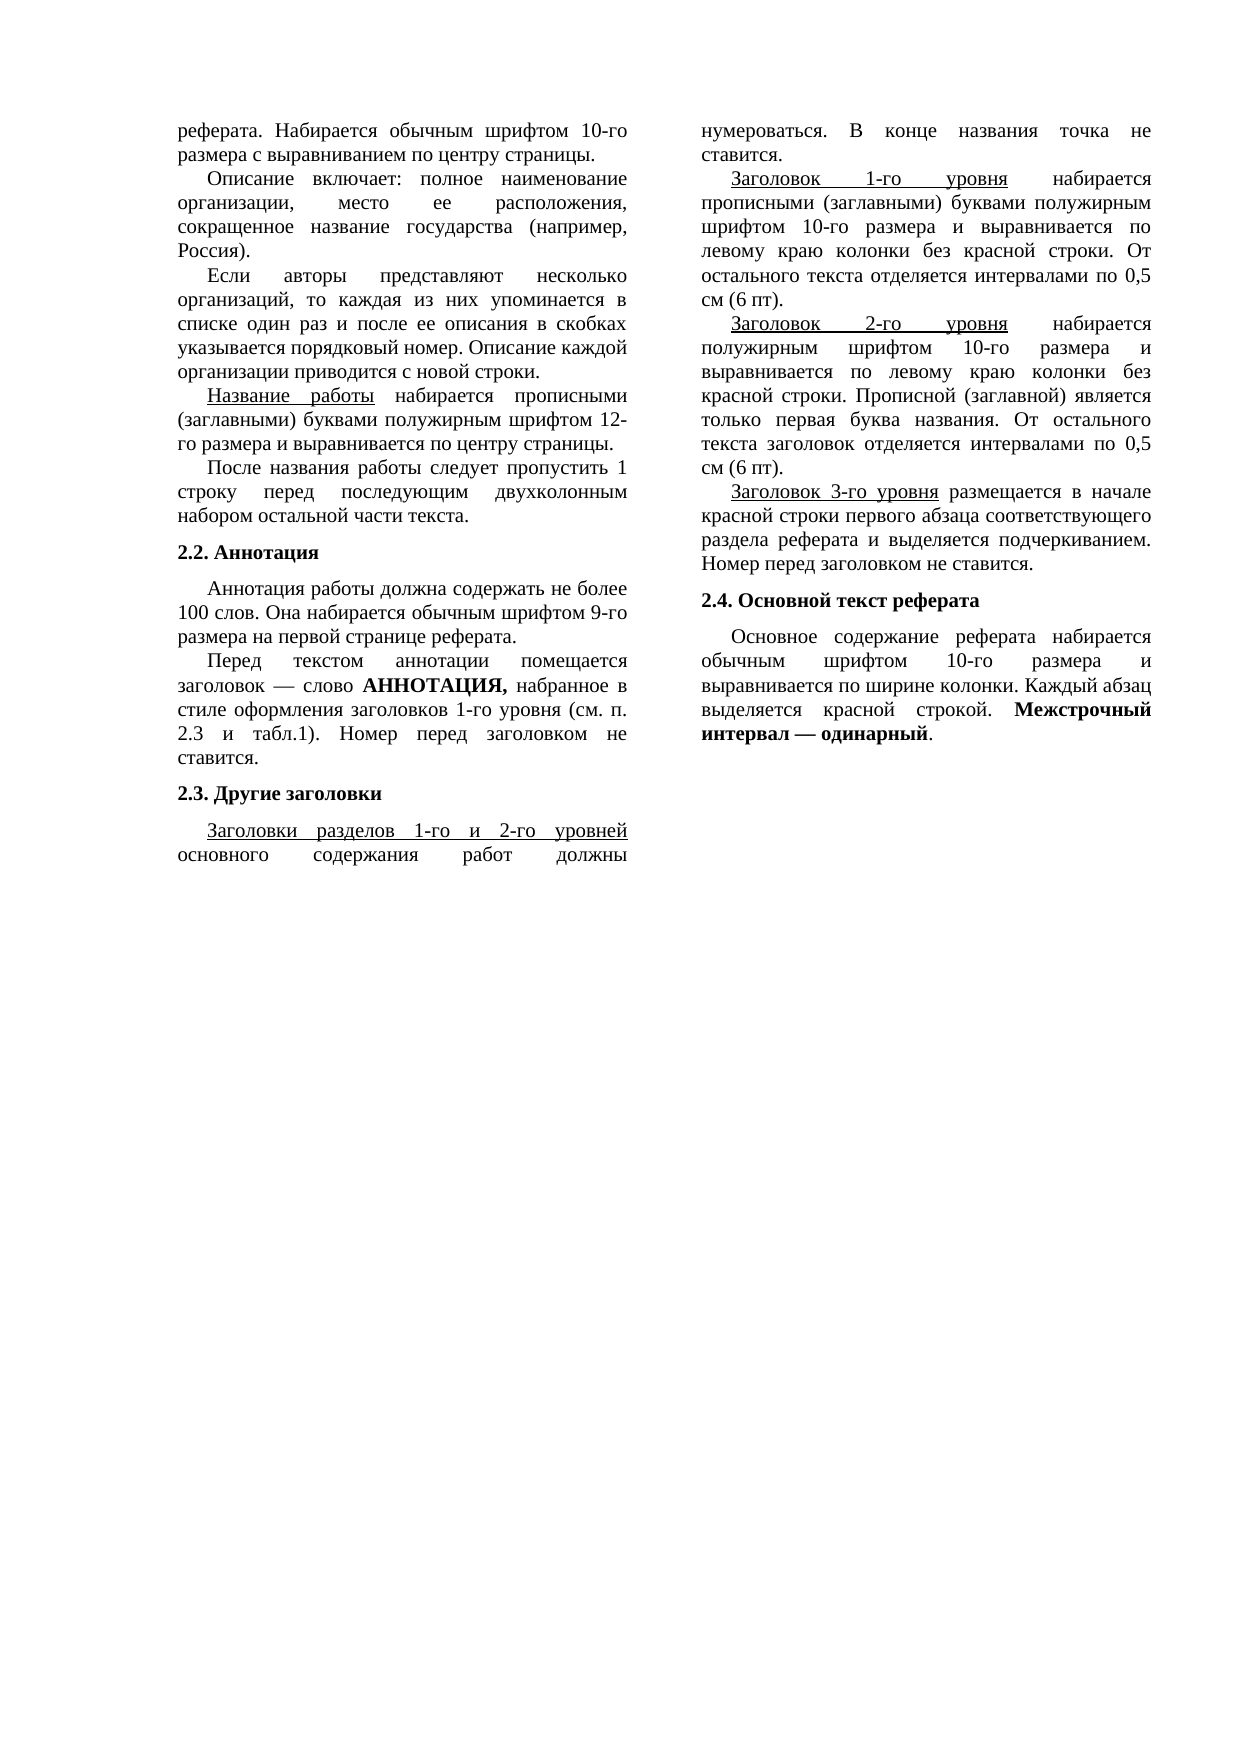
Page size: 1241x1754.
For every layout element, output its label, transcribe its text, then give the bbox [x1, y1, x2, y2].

text Заголовок 1-го уровня набирается прописными (заглавными) буквами полужирным шрифтом 10-го размера и выравнивается по левому краю колонки без красной строки. От остального текста отделяется интервалами по 0,5 см (6 пт). [701, 166, 1152, 311]
text 2.2. Аннотация [177, 540, 627, 564]
text Перед текстом аннотации помещается заголовок — слово АННОТАЦИЯ, набранное в стиле оформления заголовков 1-го уровня (см. п. 2.3 и табл.1). Номер перед заголовком не ставится. [177, 648, 627, 769]
text Если авторы представляют несколько организаций, то каждая из них упоминается в списке один раз и после ее описания в скобках указывается порядковый номер. Описание каждой организации приводится с новой строки. [177, 262, 627, 383]
list 2.4. Основной текст реферата [701, 588, 1152, 612]
text После названия работы следует пропустить 1 строку перед последующим двухколонным набором остальной части текста. [177, 455, 627, 527]
list Основное содержание реферата набирается обычным шрифтом 10-го размера и выравнивается по ширине колонки. Каждый абзац выделяется красной строкой. Межстрочный интервал — одинарный. [701, 624, 1152, 745]
text Аннотация работы должна содержать не более 100 слов. Она набирается обычным шрифтом 9-го размера на первой странице реферата. [177, 576, 627, 648]
text Описание включает: полное наименование организации, место ее расположения, сокращенное название государства (например, Россия). [177, 166, 627, 262]
text Заголовок 2-го уровня набирается полужирным шрифтом 10-го размера и выравнивается по левому краю колонки без красной строки. Прописной (заглавной) является только первая буква названия. От остального текста заголовок отделяется интервалами по 0,5 см (6 пт). [701, 311, 1152, 479]
text 2.3. Другие заголовки [177, 781, 627, 805]
text Заголовки разделов 1-го и 2-го уровней основного содержания работ должны нумероваться. В конце названия точка не ставится. [177, 818, 627, 866]
text Заголовки разделов 1-го и 2-го уровней основного содержания работ должны нумероваться. В конце названия точка не ставится. [701, 118, 1152, 166]
list Заголовок 3-го уровня размещается в начале красной строки первого абзаца соответствующего раздела реферата и выделяется подчеркиванием. Номер перед заголовком не ставится. [701, 479, 1152, 575]
text Название работы набирается прописными (заглавными) буквами полужирным шрифтом 12-го размера и выравнивается по центру страницы. [177, 383, 627, 455]
